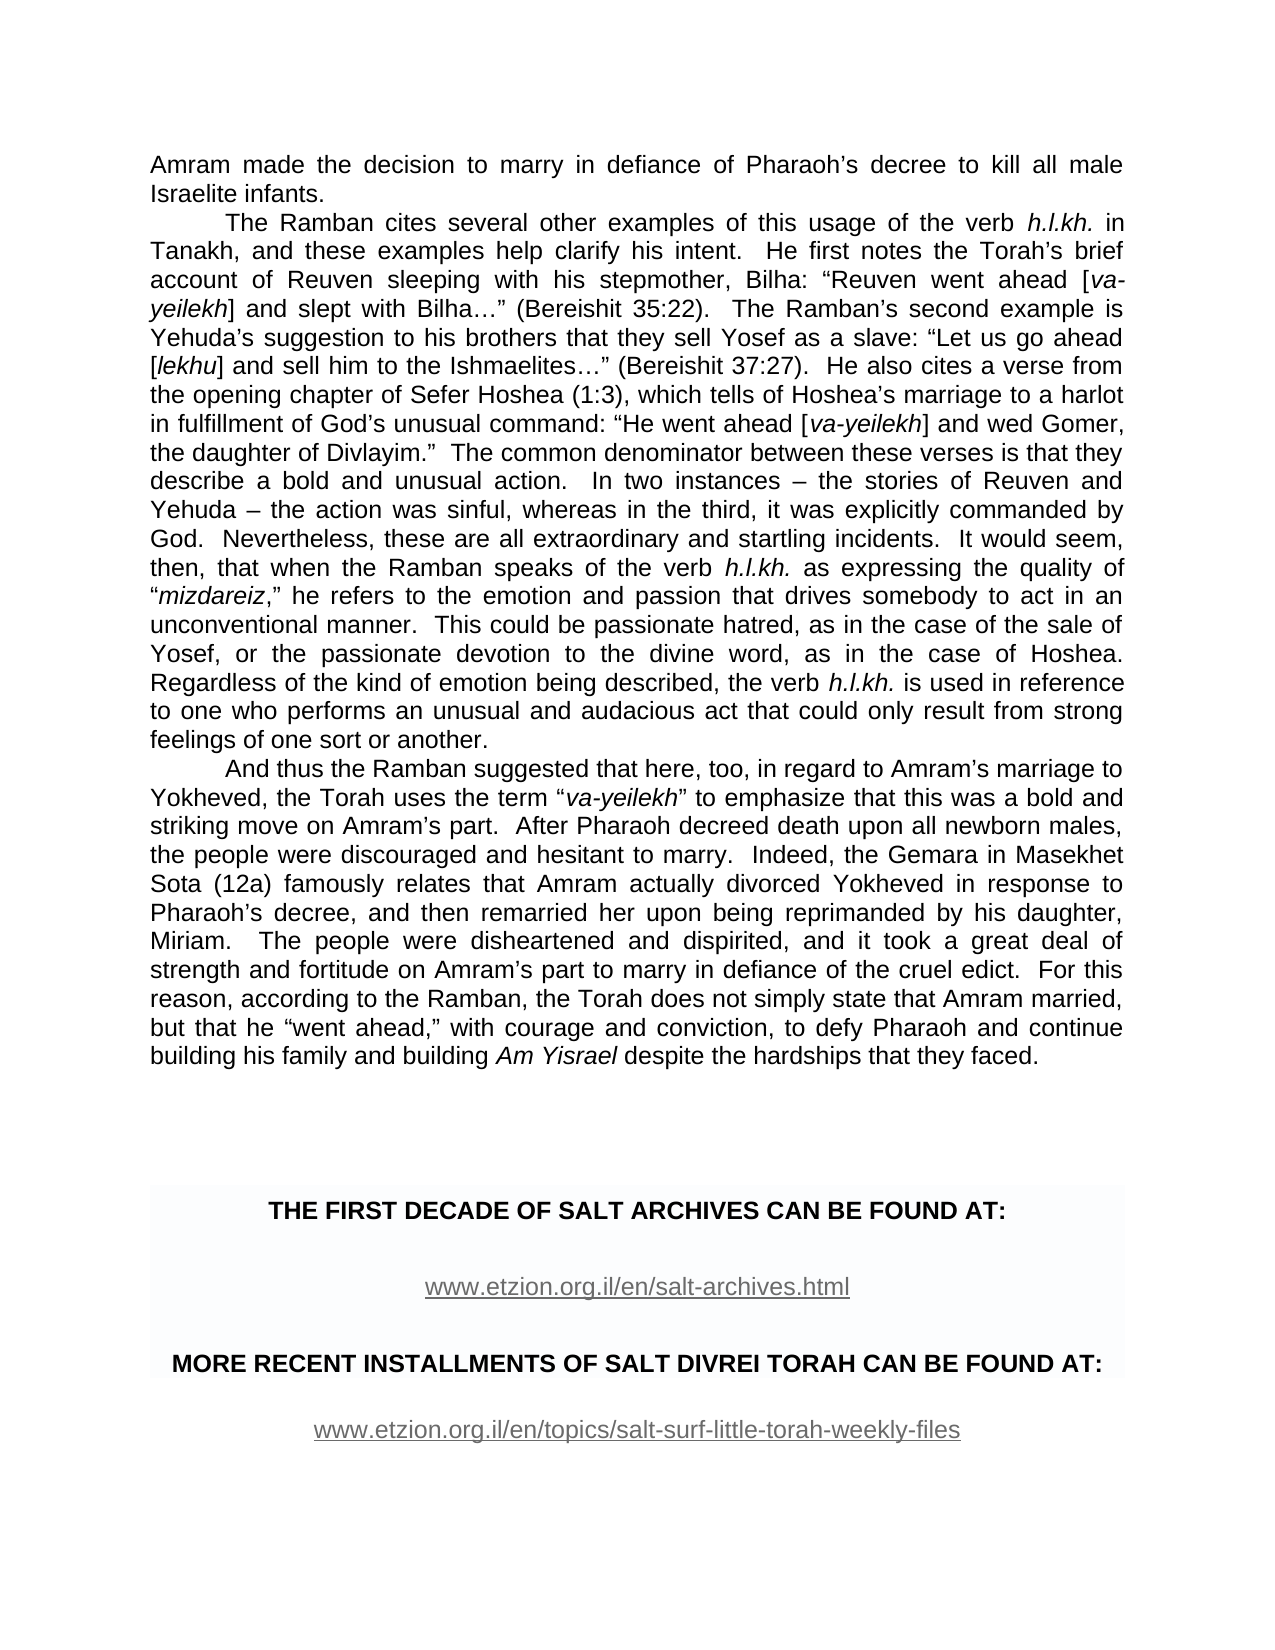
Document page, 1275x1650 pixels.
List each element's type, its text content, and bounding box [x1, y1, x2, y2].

text www.etzion.org.il/en/salt-archives.html [150, 1262, 1125, 1301]
text The Ramban cites several other examples of this usage of the verb h.l.kh. in Tanakh, and these examples help clarify his intent. He first notes the Torah’s brief account of Reuven sleeping with his stepmother, Bilha: “Reuven went ahead [va-yeilekh] and slept with Bilha…” (Bereishit 35:22). The Ramban’s second example is Yehuda’s suggestion to his brothers that they sell Yosef as a slave: “Let us go ahead [lekhu] and sell him to the Ishmaelites…” (Bereishit 37:27). He also cites a verse from the opening chapter of Sefer Hoshea (1:3), which tells of Hoshea’s marriage to a harlot in fulfillment of God’s unusual command: “He went ahead [va-yeilekh] and wed Gomer, the daughter of Divlayim.” The common denominator between these verses is that they describe a bold and unusual action. In two instances – the stories of Reuven and Yehuda – the action was sinful, whereas in the third, it was explicitly commanded by God. Nevertheless, these are all extraordinary and startling incidents. It would seem, then, that when the Ramban speaks of the verb h.l.kh. as expressing the quality of “mizdareiz,” he refers to the emotion and passion that drives somebody to act in an unconventional manner. This could be passionate hatred, as in the case of the sale of Yosef, or the passionate devotion to the divine word, as in the case of Hoshea. Regardless of the kind of emotion being described, the verb h.l.kh. is used in reference to one who performs an unusual and audacious act that could only result from strong feelings of one sort or another. [150, 207, 1125, 754]
text MORE RECENT INSTALLMENTS OF SALT DIVREI TORAH CAN BE FOUND AT: [150, 1338, 1125, 1378]
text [150, 150, 1125, 207]
text And thus the Ramban suggested that here, too, in regard to Amram’s marriage to Yokheved, the Torah uses the term “va-yeilekh” to emphasize that this was a bold and striking move on Amram’s part. After Pharaoh decreed death upon all newborn males, the people were discouraged and hesitant to marry. Indeed, the Gemara in Masekhet Sota (12a) famously relates that Amram actually divorced Yokheved in response to Pharaoh’s decree, and then remarried her upon being reprimanded by his daughter, Miriam. The people were disheartened and dispirited, and it took a great deal of strength and fortitude on Amram’s part to marry in defiance of the cruel edict. For this reason, according to the Ramban, the Torah does not simply state that Amram married, but that he “went ahead,” with courage and conviction, to defy Pharaoh and continue building his family and building Am Yisrael despite the hardships that they faced. [150, 754, 1125, 1070]
text www.etzion.org.il/en/topics/salt-surf-little-torah-weekly-files [150, 1415, 1125, 1444]
text THE FIRST DECADE OF SALT ARCHIVES CAN BE FOUND AT: [150, 1185, 1125, 1224]
